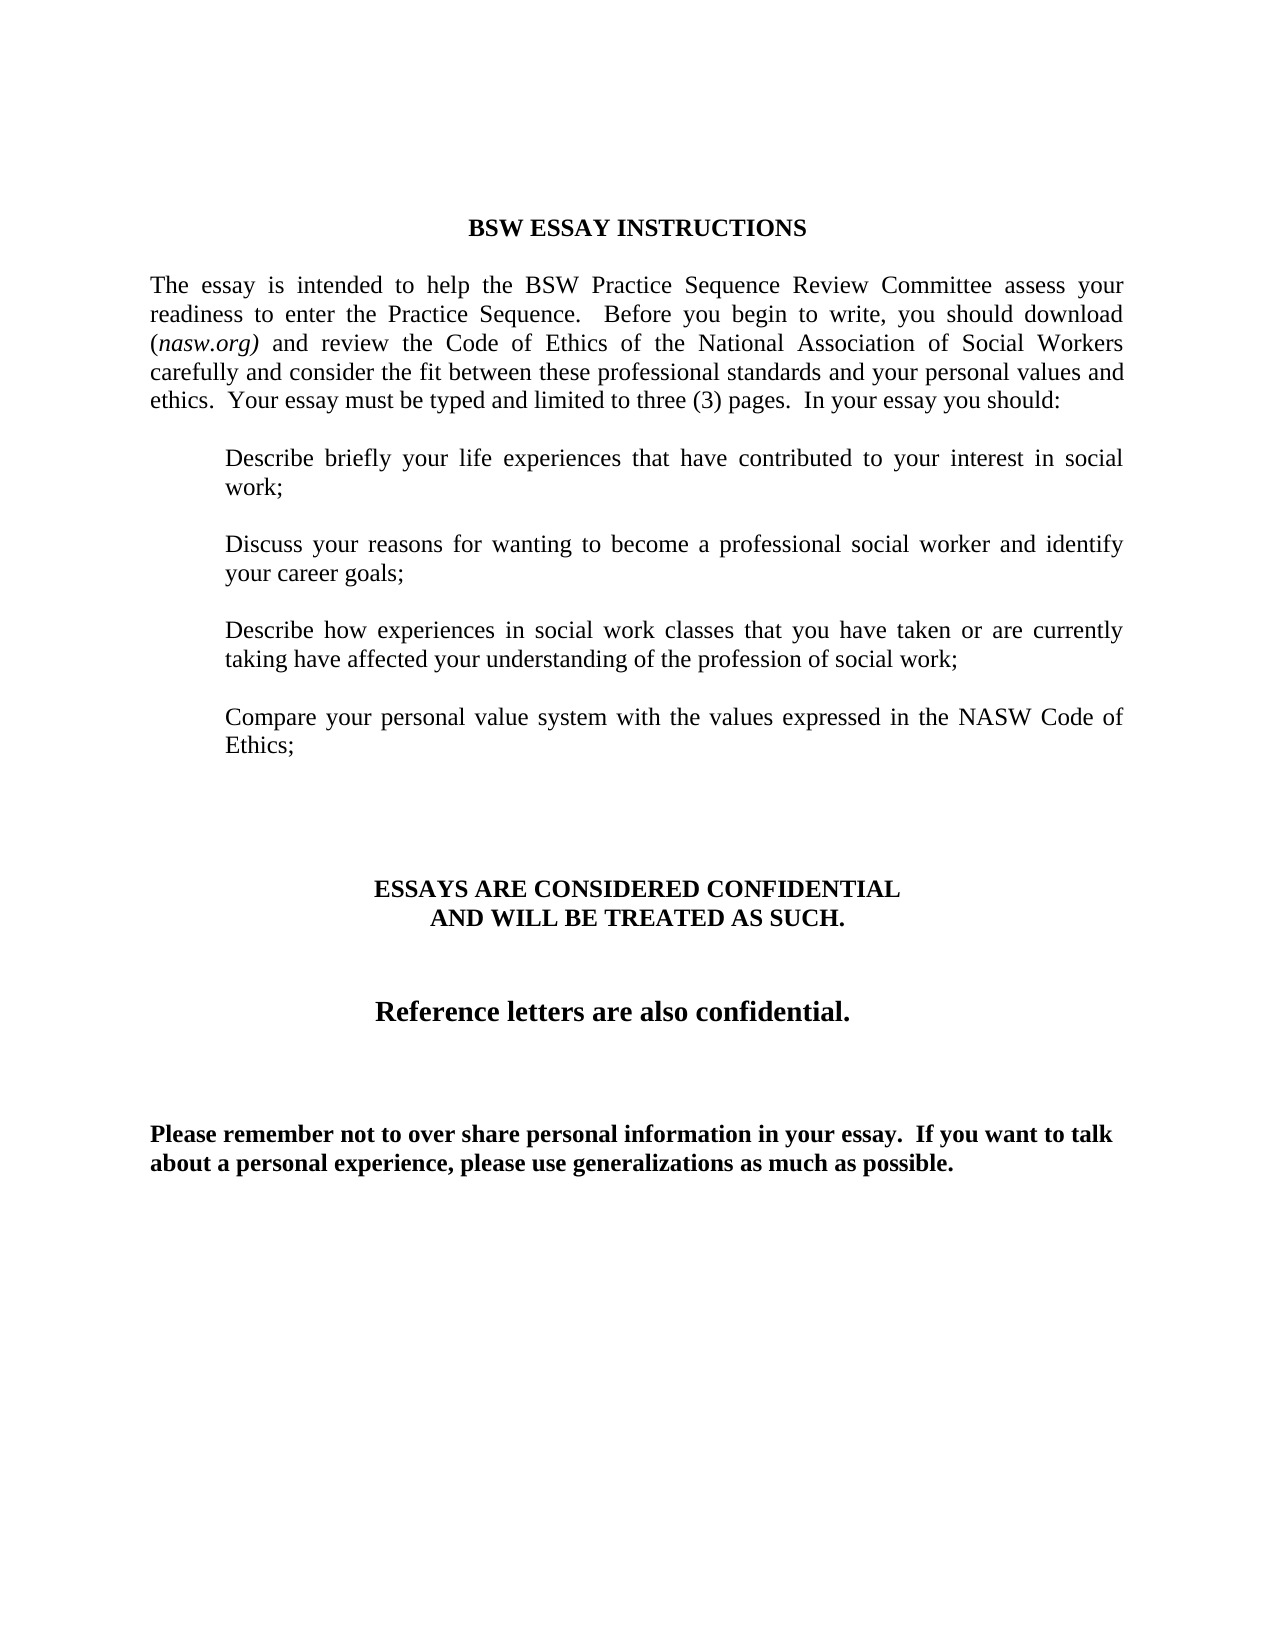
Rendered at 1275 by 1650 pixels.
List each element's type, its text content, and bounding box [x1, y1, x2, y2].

text BSW ESSAY INSTRUCTIONS [150, 213, 1125, 242]
text Compare your personal value system with the values expressed in the NASW Code of Ethics; [150, 702, 1125, 759]
text Reference letters are also confidential. [150, 994, 1125, 1028]
text AND WILL BE TREATED AS SUCH. [150, 903, 1125, 932]
text The essay is intended to help the BSW Practice Sequence Review Committee assess your readiness to enter the Practice Sequence. Before you begin to write, you should download (nasw.org) and review the Code of Ethics of the National Association of Social Workers carefully and consider the fit between these professional standards and your personal values and ethics. Your essay must be typed and limited to three (3) pages. In your essay you should: [150, 270, 1125, 414]
text Describe briefly your life experiences that have contributed to your interest in social work; [150, 443, 1125, 500]
text Discuss your reasons for wanting to become a professional social worker and identify your career goals; [150, 529, 1125, 587]
text Describe how experiences in social work classes that you have taken or are currently taking have affected your understanding of the profession of social work; [150, 615, 1125, 673]
text Please remember not to over share personal information in your essay. If you want to talk about a personal experience, please use generalizations as much as possible. [150, 1119, 1125, 1176]
text ESSAYS ARE CONSIDERED CONFIDENTIAL [150, 874, 1125, 903]
